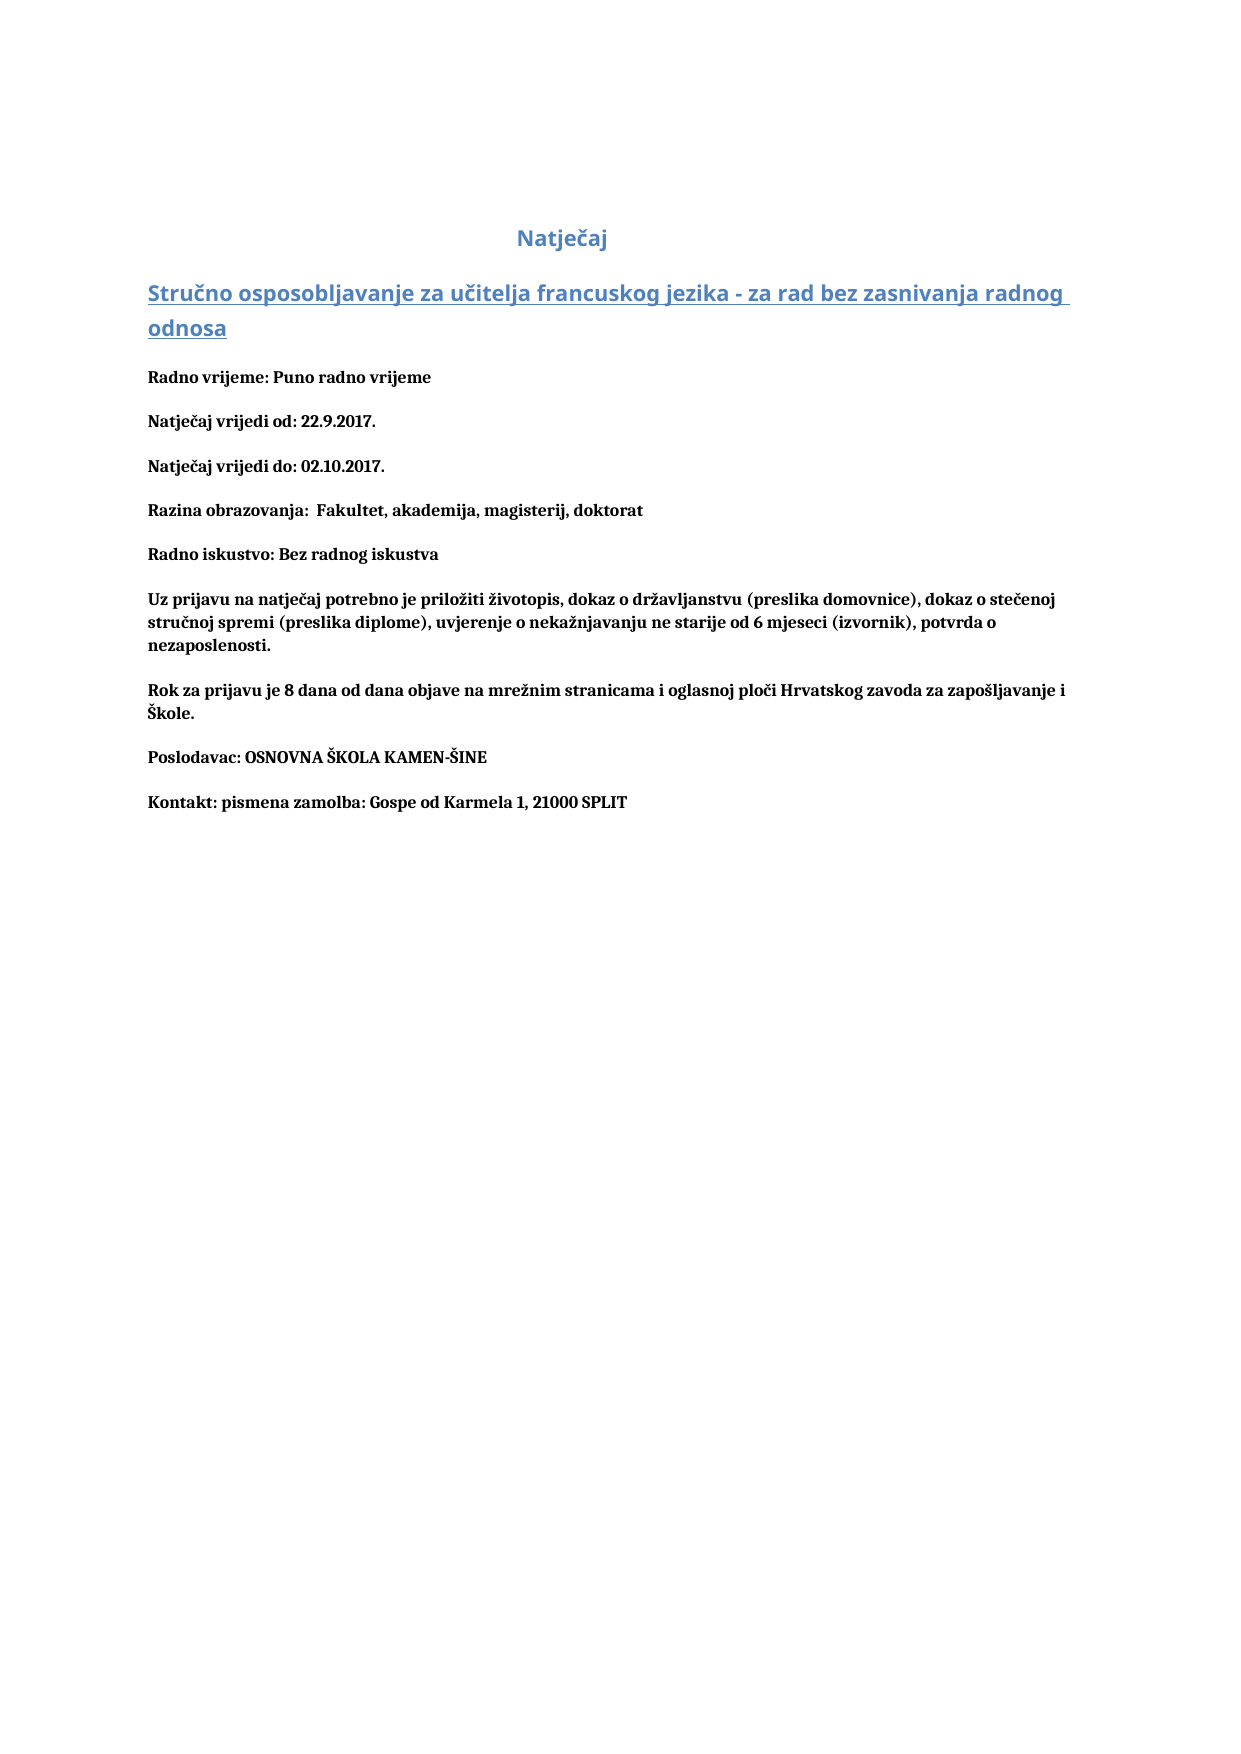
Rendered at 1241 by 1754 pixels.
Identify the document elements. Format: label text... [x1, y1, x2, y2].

subtitle Natječaj vrijedi od: 22.9.2017. [148, 412, 1093, 432]
subtitle Natječaj vrijedi do: 02.10.2017. [148, 456, 1093, 477]
subtitle Radno vrijeme: Puno radno vrijeme [148, 368, 1093, 388]
subtitle Radno iskustvo: Bez radnog iskustva [148, 545, 1093, 565]
subtitle Razina obrazovanja: Fakultet, akademija, magisterij, doktorat [148, 500, 1093, 521]
subtitle Rok za prijavu je 8 dana od dana objave na mrežnim stranicama i oglasnoj ploči Hrvatskog zavoda za zapošljavanje i Škole. [148, 680, 1093, 724]
subtitle Poslodavac: OSNOVNA ŠKOLA KAMEN-ŠINE [148, 748, 1093, 768]
subtitle Stručno osposobljavanje za učitelja francuskog jezika - za rad bez zasnivanja radnog odnosa [148, 278, 1093, 342]
subtitle Uz prijavu na natječaj potrebno je priložiti životopis, dokaz o državljanstvu (preslika domovnice), dokaz o stečenoj stručnoj spremi (preslika diplome), uvjerenje o nekažnjavanju ne starije od 6 mjeseci (izvornik), potvrda o nezaposlenosti. [148, 589, 1093, 656]
subtitle Kontakt: pismena zamolba: Gospe od Karmela 1, 21000 SPLIT [148, 792, 1093, 812]
subtitle Natječaj [148, 223, 1093, 253]
